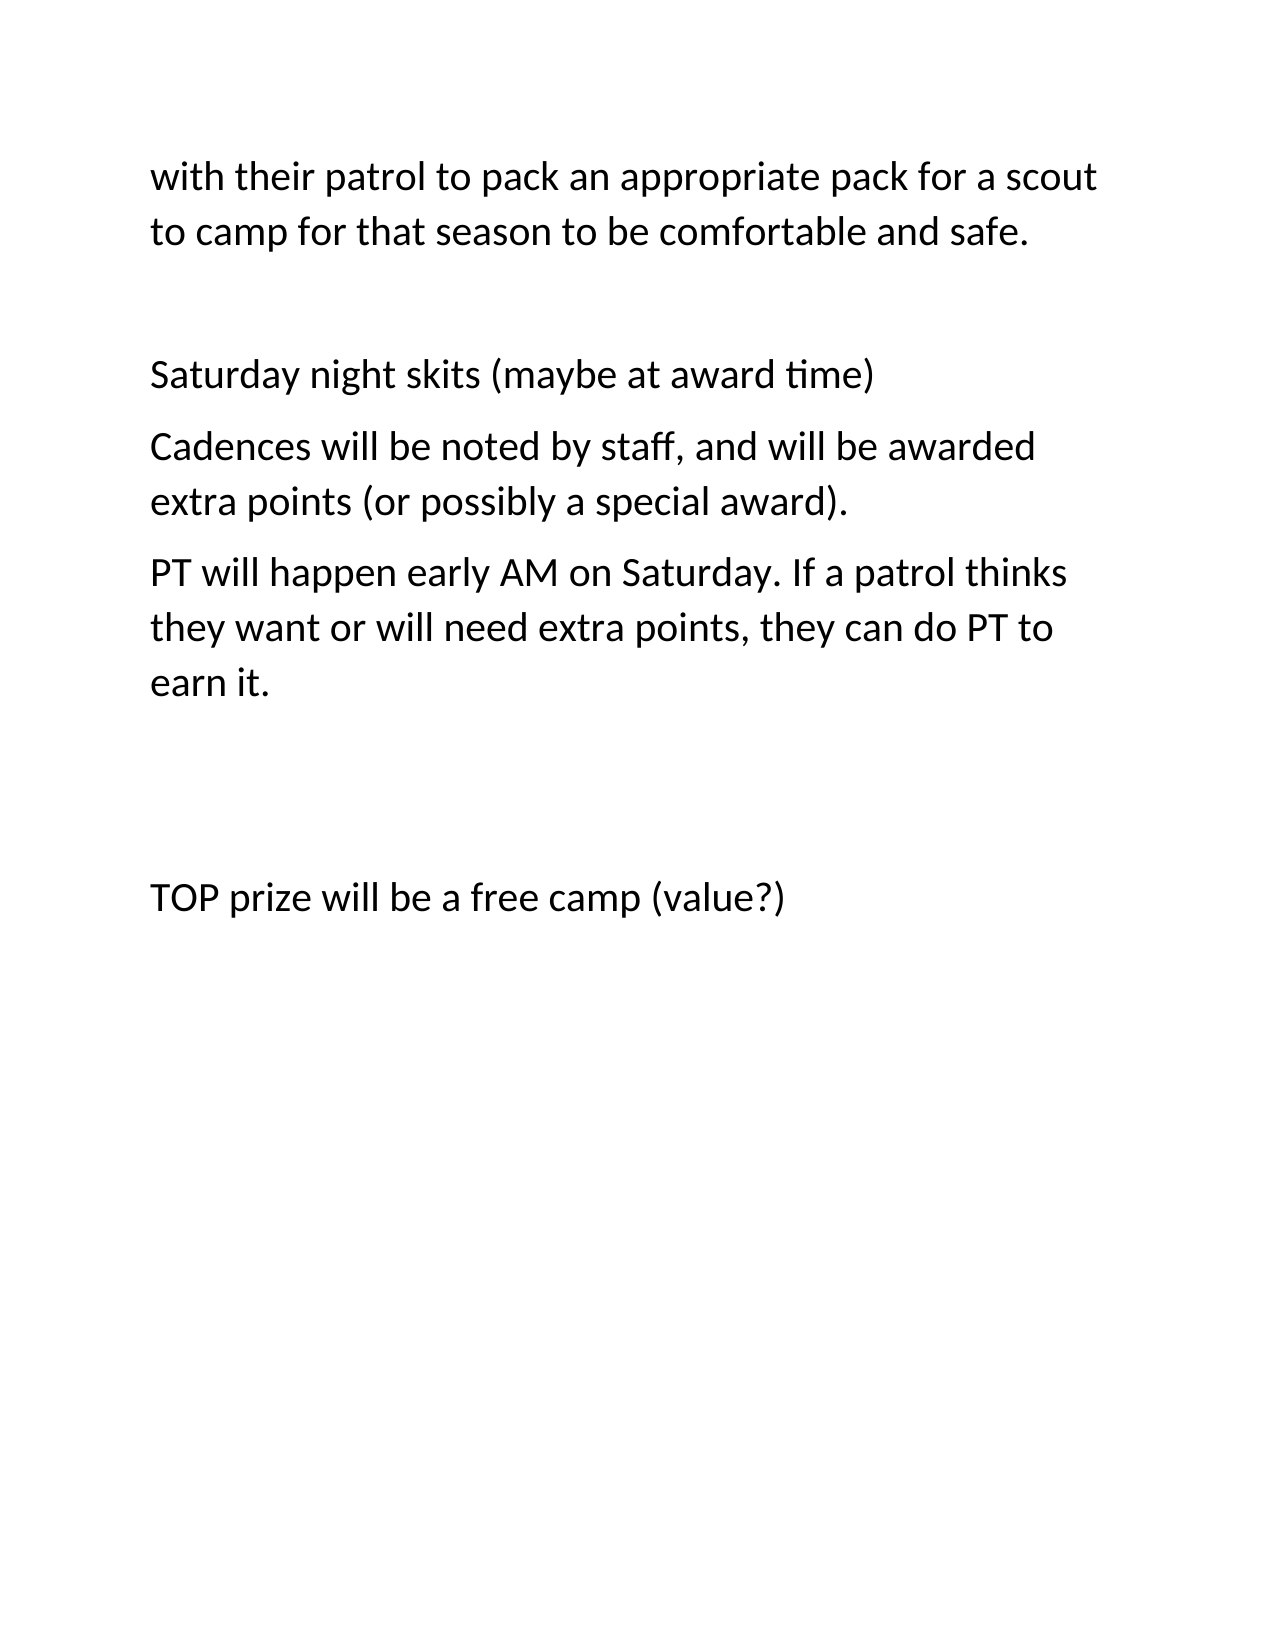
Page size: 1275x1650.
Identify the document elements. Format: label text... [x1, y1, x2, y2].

text TOP prize will be a free camp (value?) [150, 871, 1125, 921]
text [150, 150, 1125, 256]
text Cadences will be noted by staff, and will be awarded extra points (or possibly a special award). [150, 419, 1125, 525]
text PT will happen early AM on Saturday. If a patrol thinks they want or will need extra points, they can do PT to earn it. [150, 546, 1125, 707]
text Saturday night skits (maybe at award time) [150, 348, 1125, 399]
